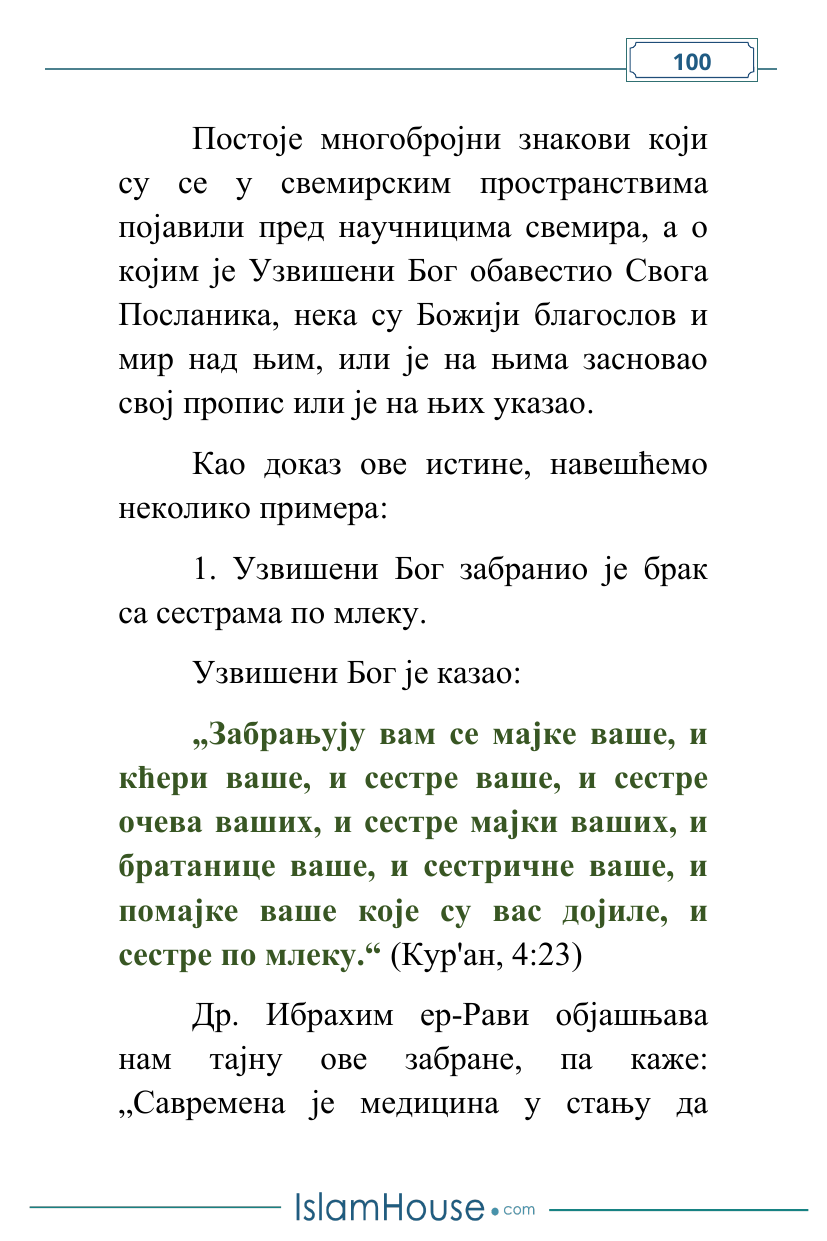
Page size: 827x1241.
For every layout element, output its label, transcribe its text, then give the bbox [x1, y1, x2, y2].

text Као доказ ове истине, навешћемо неколико примера: [118, 443, 709, 526]
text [118, 994, 709, 1121]
picture [22, 1186, 282, 1224]
picture [288, 1187, 809, 1228]
text Узвишени Бог је казао: [118, 653, 709, 691]
text Постоје многобројни знакови који су се у свемирским пространствима појавили пред научницима свемира, а о којим је Узвишени Бог обавестио Свога Посланика, нека су Божији благослов и мир над њим, или је на њима засновао свој пропис или је на њих указао. [118, 118, 709, 421]
text „Забрањују вам се мајке ваше, и кћери ваше, и сестре ваше, и сестре очева ваших, и сестре мајки ваших, и братанице ваше, и сестричне ваше, и помајке ваше које су вас дојиле, и сестре по млеку.“ (Кур'ан, 4:23) [118, 713, 709, 972]
text 1. Узвишени Бог забранио је брак са сестрама по млеку. [118, 548, 709, 630]
